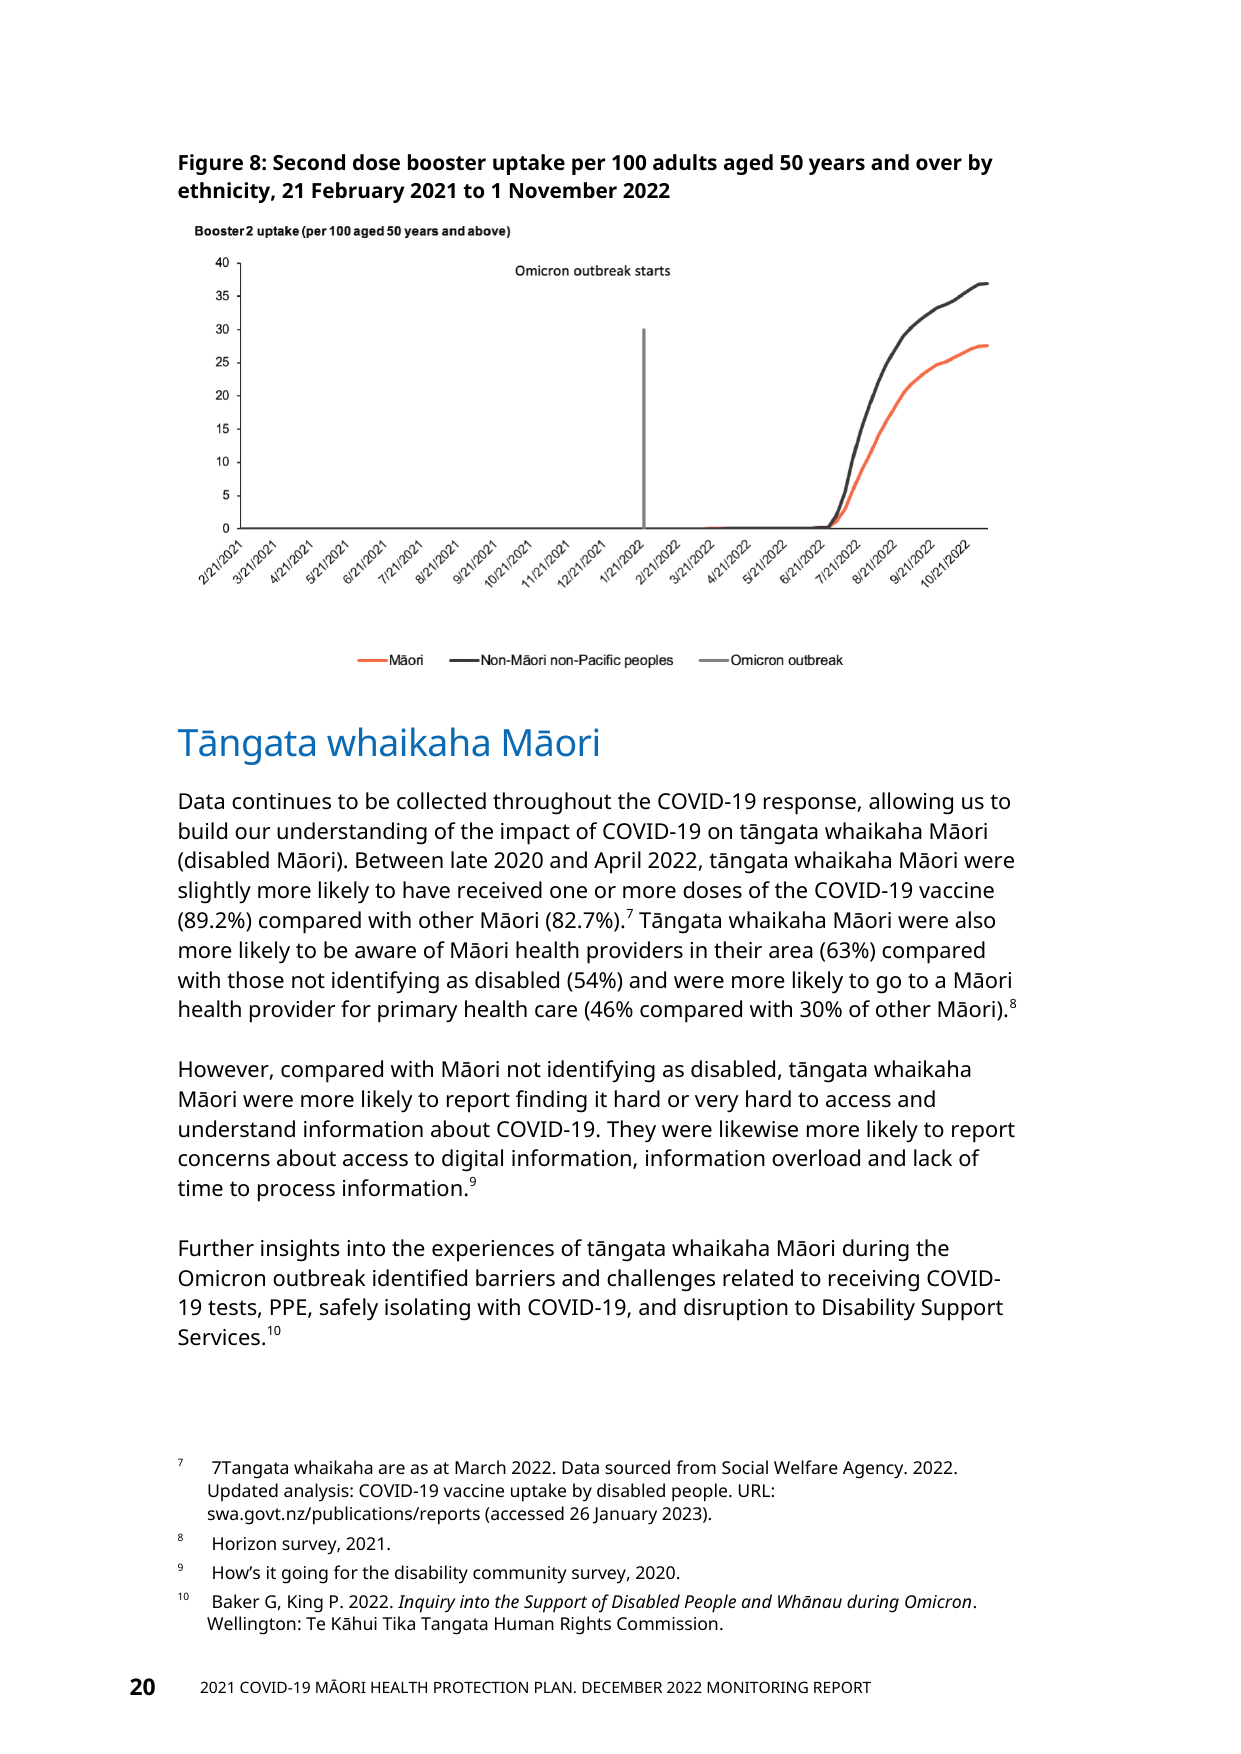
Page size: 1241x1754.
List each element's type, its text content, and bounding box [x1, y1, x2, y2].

subtitle Tāngata whaikaha Māori [177, 716, 1019, 767]
text Data continues to be collected throughout the COVID-19 response, allowing us to build our understanding of the impact of COVID-19 on tāngata whaikaha Māori (disabled Māori). Between late 2020 and April 2022, tāngata whaikaha Māori were slightly more likely to have received one or more doses of the COVID-19 vaccine (89.2%) compared with other Māori (82.7%). Tāngata whaikaha Māori were also more likely to be aware of Māori health providers in their area (63%) compared with those not identifying as disabled (54%) and were more likely to go to a Māori health provider for primary health care (46% compared with 30% of other Māori). [177, 786, 1019, 1024]
text However, compared with Māori not identifying as disabled, tāngata whaikaha Māori were more likely to report finding it hard or very hard to access and understand information about COVID-19. They were likewise more likely to report concerns about access to digital information, information overload and lack of time to process information. [177, 1054, 1019, 1203]
text Further insights into the experiences of tāngata whaikaha Māori during the Omicron outbreak identified barriers and challenges related to receiving COVID-19 tests, PPE, safely isolating with COVID-19, and disruption to Disability Support Services. [177, 1233, 1019, 1352]
picture [177, 217, 1019, 679]
